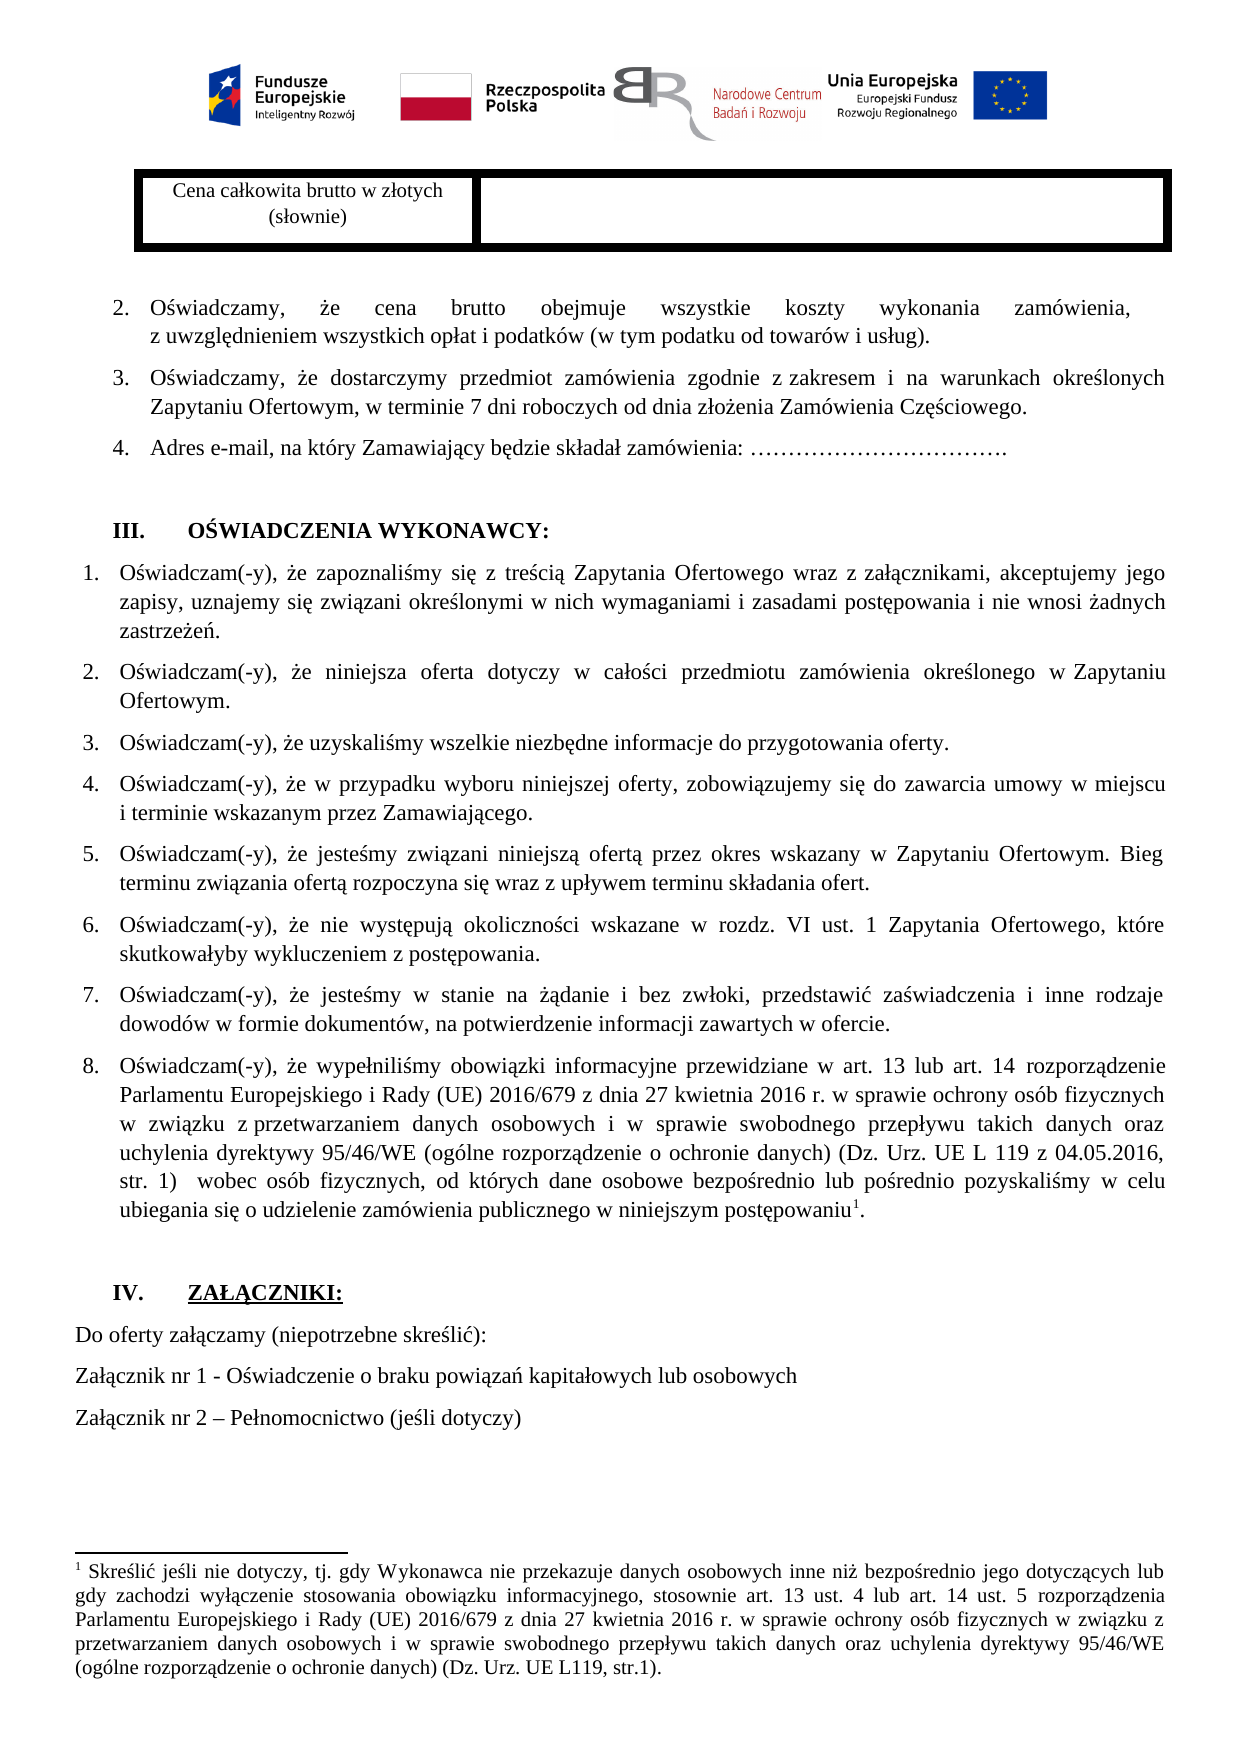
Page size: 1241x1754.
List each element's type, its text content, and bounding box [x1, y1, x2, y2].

list Oświadczam(-y), że jesteśmy związani niniejszą ofertą przez okres wskazany w Zapytaniu Ofertowym. Bieg terminu związania ofertą rozpoczyna się wraz z upływem terminu składania ofert. [82, 840, 1166, 896]
list Oświadczam(-y), że zapoznaliśmy się z treścią Zapytania Ofertowego wraz z załącznikami, akceptujemy jego zapisy, uznajemy się związani określonymi w nich wymaganiami i zasadami postępowania i nie wnosi żadnych zastrzeżeń. [82, 559, 1166, 643]
list Oświadczam(-y), że w przypadku wyboru niniejszej oferty, zobowiązujemy się do zawarcia umowy w miejscu i terminie wskazanym przez Zamawiającego. [82, 770, 1166, 825]
list Oświadczamy, że cena brutto obejmuje wszystkie koszty wykonania zamówienia, z uwzględnieniem wszystkich opłat i podatków (w tym podatku od towarów i usług). [112, 293, 1166, 349]
list OŚWIADCZENIA WYKONAWCY: [112, 517, 1165, 544]
list Oświadczam(-y), że nie występują okoliczności wskazane w rozdz. VI ust. 1 Zapytania Ofertowego, które skutkowałyby wykluczeniem z postępowania. [82, 911, 1166, 966]
list Oświadczam(-y), że niniejsza oferta dotyczy w całości przedmiotu zamówienia określonego w Zapytaniu Ofertowym. [82, 658, 1166, 713]
list Oświadczam(-y), że wypełniliśmy obowiązki informacyjne przewidziane w art. 13 lub art. 14 rozporządzenie Parlamentu Europejskiego i Rady (UE) 2016/679 z dnia 27 kwietnia 2016 r. w sprawie ochrony osób fizycznych w związku z przetwarzaniem danych osobowych i w sprawie swobodnego przepływu takich danych oraz uchylenia dyrektywy 95/46/WE (ogólne rozporządzenie o ochronie danych) (Dz. Urz. UE L 119 z 04.05.2016, str. 1) wobec osób fizycznych, od których dane osobowe bezpośrednio lub pośrednio pozyskaliśmy w celu ubiegania się o udzielenie zamówienia publicznego w niniejszym postępowaniu. [82, 1052, 1166, 1223]
table_cell [481, 178, 1163, 243]
text Załącznik nr 2 – Pełnomocnictwo (jeśli dotyczy) [75, 1404, 1165, 1430]
table_cell Cena całkowita brutto w złotych (słownie) [143, 178, 472, 243]
list Oświadczam(-y), że jesteśmy w stanie na żądanie i bez zwłoki, przedstawić zaświadczenia i inne rodzaje dowodów w formie dokumentów, na potwierdzenie informacji zawartych w ofercie. [82, 981, 1166, 1037]
list ZAŁĄCZNIKI: [112, 1279, 1165, 1306]
list Oświadczamy, że dostarczymy przedmiot zamówienia zgodnie z zakresem i na warunkach określonych Zapytaniu Ofertowym, w terminie 7 dni roboczych od dnia złożenia Zamówienia Częściowego. [112, 364, 1165, 419]
list Adres e-mail, na który Zamawiający będzie składał zamówienia: ……………………………. [112, 434, 1165, 461]
text Załącznik nr 1 - Oświadczenie o braku powiązań kapitałowych lub osobowych [75, 1362, 1165, 1389]
picture [193, 44, 1062, 141]
text Do oferty załączamy (niepotrzebne skreślić): [75, 1321, 1165, 1347]
list Oświadczam(-y), że uzyskaliśmy wszelkie niezbędne informacje do przygotowania oferty. [82, 728, 1166, 755]
